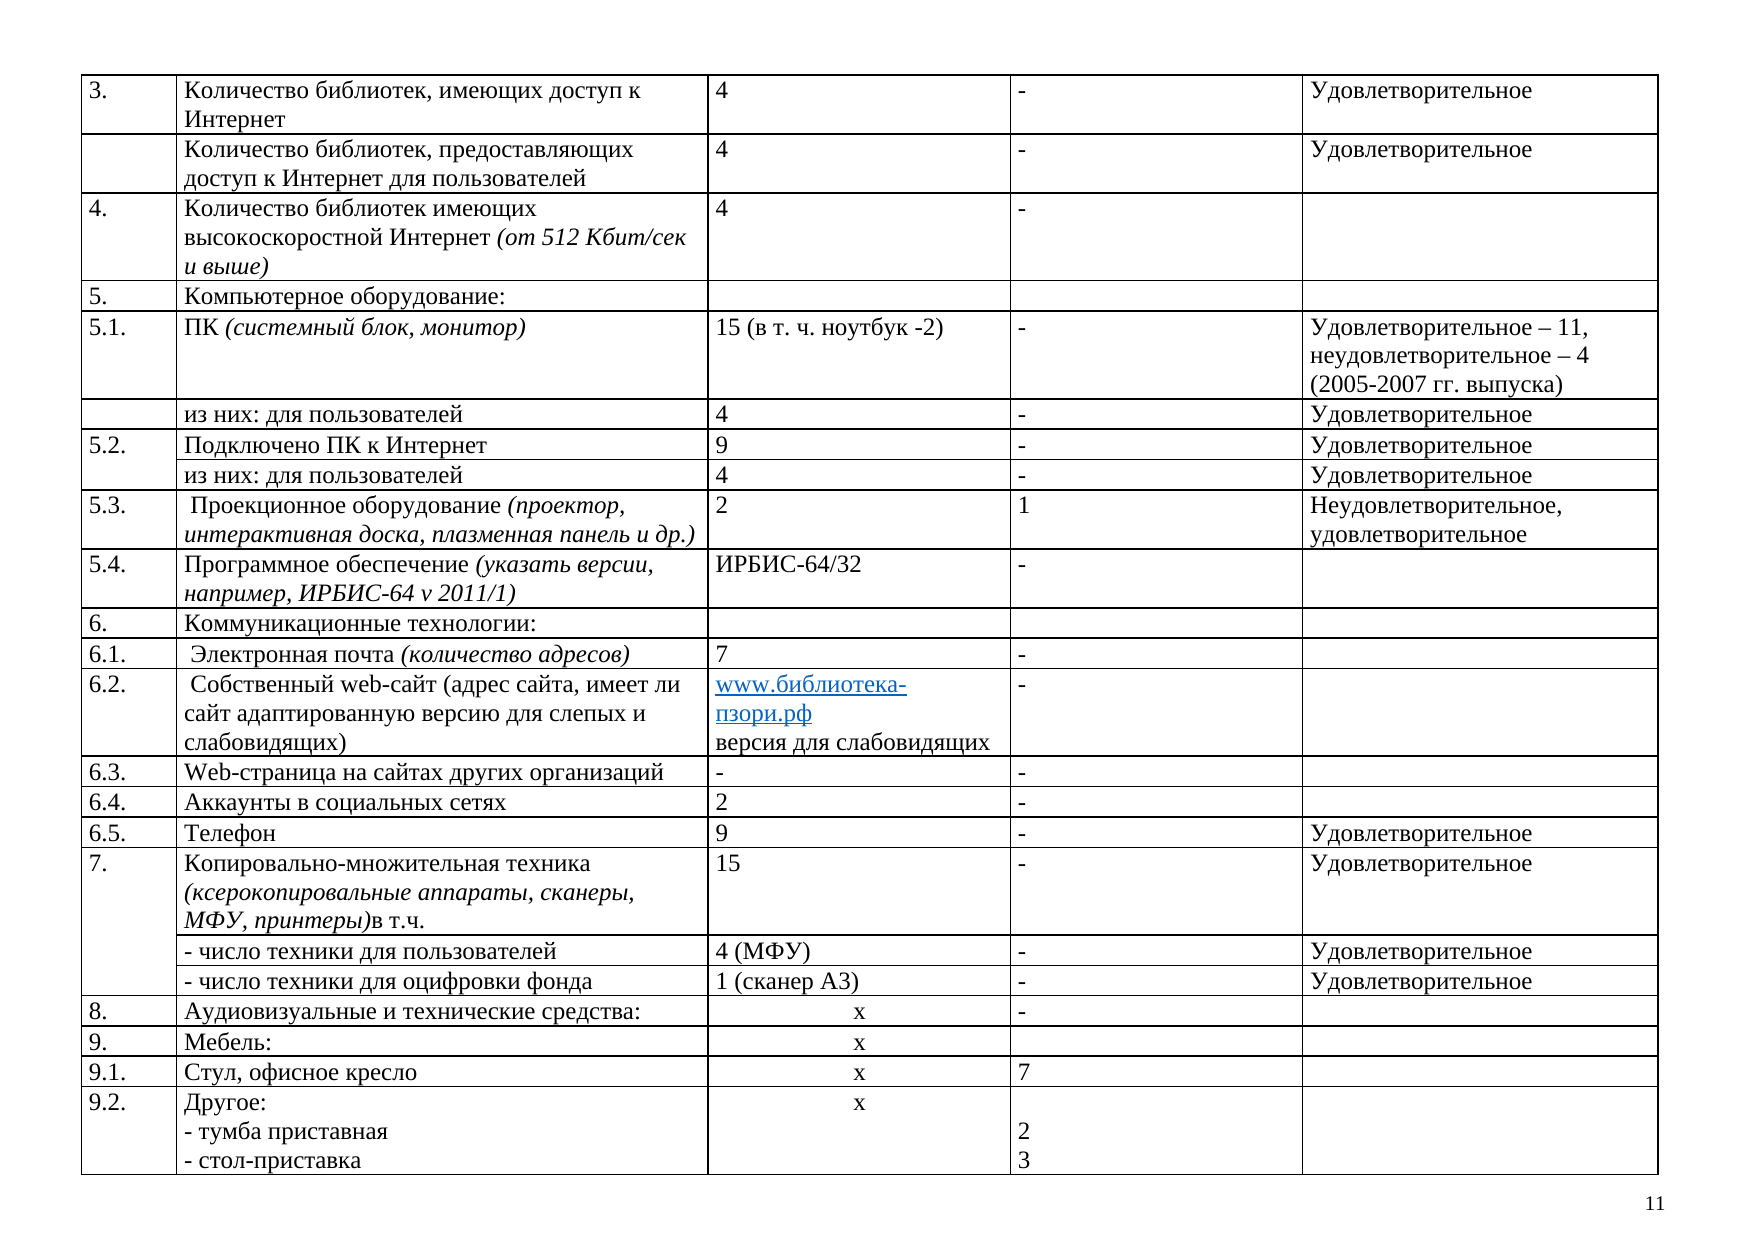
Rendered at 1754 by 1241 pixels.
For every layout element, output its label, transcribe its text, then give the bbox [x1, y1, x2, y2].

table_cell www.библиотека-пзори.рф версия для слабовидящих [709, 669, 1010, 755]
table_cell [1303, 669, 1657, 755]
table_cell 9.1. [82, 1057, 176, 1086]
table_cell Собственный web-сайт (адрес сайта, имеет ли сайт адаптированную версию для слепых и слабовидящих) [177, 669, 707, 755]
table_cell 6.5. [82, 818, 176, 846]
table_cell [82, 400, 176, 428]
table_cell - [1011, 312, 1302, 398]
table_cell х [709, 1027, 1010, 1055]
table_cell 2 [709, 787, 1010, 816]
table_cell - число техники для пользователей [177, 936, 707, 964]
table_cell Неудовлетворительное, удовлетворительное [1303, 491, 1657, 548]
table_cell - [1011, 936, 1302, 964]
table_cell Компьютерное оборудование: [177, 281, 707, 310]
table_cell 5. [82, 281, 176, 310]
table_cell Коммуникационные технологии: [177, 609, 707, 637]
table_cell - [1011, 757, 1302, 786]
table_cell [1011, 1027, 1302, 1055]
table_cell - [1011, 639, 1302, 668]
table_cell 15 [709, 848, 1010, 934]
table_cell Количество библиотек, предоставляющих доступ к Интернет для пользователей [177, 135, 707, 192]
table_cell [1303, 194, 1657, 280]
table_cell [1303, 550, 1657, 607]
table_cell - [709, 757, 1010, 786]
table_cell из них: для пользователей [177, 400, 707, 428]
table_cell Подключено ПК к Интернет [177, 430, 707, 458]
table_cell х [709, 1057, 1010, 1086]
table_cell [709, 281, 1010, 310]
table_cell 6.1. [82, 639, 176, 668]
table_cell ИРБИС-64/32 [709, 550, 1010, 607]
table_cell Удовлетворительное [1303, 430, 1657, 458]
table_cell - [1011, 818, 1302, 846]
table_cell - [1011, 787, 1302, 816]
table_cell 5.1. [82, 312, 176, 398]
table_cell Мебель: [177, 1027, 707, 1055]
table_cell Web-страница на сайтах других организаций [177, 757, 707, 786]
table_cell из них: для пользователей [177, 460, 707, 489]
table_cell 9.2. [82, 1087, 176, 1173]
table_cell Удовлетворительное [1303, 966, 1657, 995]
table_cell Удовлетворительное [1303, 936, 1657, 964]
table_cell [1011, 281, 1302, 310]
table_cell Удовлетворительное [1303, 460, 1657, 489]
table_cell Другое: - тумба приставная - стол-приставка [177, 1087, 707, 1173]
table_cell [1303, 1027, 1657, 1055]
table_cell [1011, 609, 1302, 637]
table_cell [1303, 609, 1657, 637]
table_cell - [1011, 966, 1302, 995]
table_cell 4. [82, 194, 176, 280]
table_cell 8. [82, 996, 176, 1025]
table_cell 15 (в т. ч. ноутбук -2) [709, 312, 1010, 398]
table_cell 7. [82, 848, 176, 995]
table_cell 5.4. [82, 550, 176, 607]
table_cell 6.2. [82, 669, 176, 755]
table_cell 4 [709, 194, 1010, 280]
table_cell Удовлетворительное [1303, 135, 1657, 192]
table_cell [1303, 787, 1657, 816]
table_cell Электронная почта (количество адресов) [177, 639, 707, 668]
table_cell 9. [82, 1027, 176, 1055]
table_cell Аудиовизуальные и технические средства: [177, 996, 707, 1025]
table_cell 4 [709, 135, 1010, 192]
table_cell 1 (сканер А3) [709, 966, 1010, 995]
table_cell Количество библиотек, имеющих доступ к Интернет [177, 76, 707, 133]
table_cell 6.3. [82, 757, 176, 786]
table_cell 6.4. [82, 787, 176, 816]
table_cell Проекционное оборудование (проектор, интерактивная доска, плазменная панель и др.) [177, 491, 707, 548]
table_cell 7 [1011, 1057, 1302, 1086]
table_cell 3. [82, 76, 176, 133]
table_cell - [1011, 400, 1302, 428]
table_cell 4 [709, 76, 1010, 133]
table_cell - [1011, 669, 1302, 755]
table_cell Программное обеспечение (указать версии, например, ИРБИС-64 v 2011/1) [177, 550, 707, 607]
table_cell - число техники для оцифровки фонда [177, 966, 707, 995]
table_cell [1303, 996, 1657, 1025]
table_cell - [1011, 194, 1302, 280]
table_cell 9 [709, 818, 1010, 846]
table_cell ПК (системный блок, монитор) [177, 312, 707, 398]
table_cell х [709, 996, 1010, 1025]
table_cell Аккаунты в социальных сетях [177, 787, 707, 816]
table_cell Удовлетворительное – 11, неудовлетворительное – 4 (2005-2007 гг. выпуска) [1303, 312, 1657, 398]
table_cell [82, 135, 176, 192]
table_cell - [1011, 996, 1302, 1025]
table_cell [1303, 281, 1657, 310]
table_cell - [1011, 430, 1302, 458]
table_cell Удовлетворительное [1303, 848, 1657, 934]
table_cell - [1011, 550, 1302, 607]
table_cell 2 [709, 491, 1010, 548]
table_cell - [1011, 135, 1302, 192]
table_cell - [1011, 460, 1302, 489]
table_cell 7 [709, 639, 1010, 668]
table_cell 5.3. [82, 491, 176, 548]
table_cell 5.2. [82, 430, 176, 489]
table_cell [1303, 1087, 1657, 1173]
table_cell 6. [82, 609, 176, 637]
table_cell [1303, 1057, 1657, 1086]
table_cell Телефон [177, 818, 707, 846]
table_cell 4 [709, 400, 1010, 428]
table_cell Удовлетворительное [1303, 400, 1657, 428]
table_cell 2 3 [1011, 1087, 1302, 1173]
table_cell - [1011, 76, 1302, 133]
table_cell 4 [709, 460, 1010, 489]
table_cell Количество библиотек имеющих высокоскоростной Интернет (от 512 Кбит/сек и выше) [177, 194, 707, 280]
table_cell [709, 609, 1010, 637]
table_cell Стул, офисное кресло [177, 1057, 707, 1086]
table_cell - [1011, 848, 1302, 934]
table_cell [1303, 639, 1657, 668]
table_cell Удовлетворительное [1303, 818, 1657, 846]
table_cell 4 (МФУ) [709, 936, 1010, 964]
table_cell 9 [709, 430, 1010, 458]
table_cell 1 [1011, 491, 1302, 548]
table_cell х [709, 1087, 1010, 1173]
table_cell Копировально-множительная техника (ксерокопировальные аппараты, сканеры, МФУ, принтеры)в т.ч. [177, 848, 707, 934]
table_cell Удовлетворительное [1303, 76, 1657, 133]
table_cell [1303, 757, 1657, 786]
